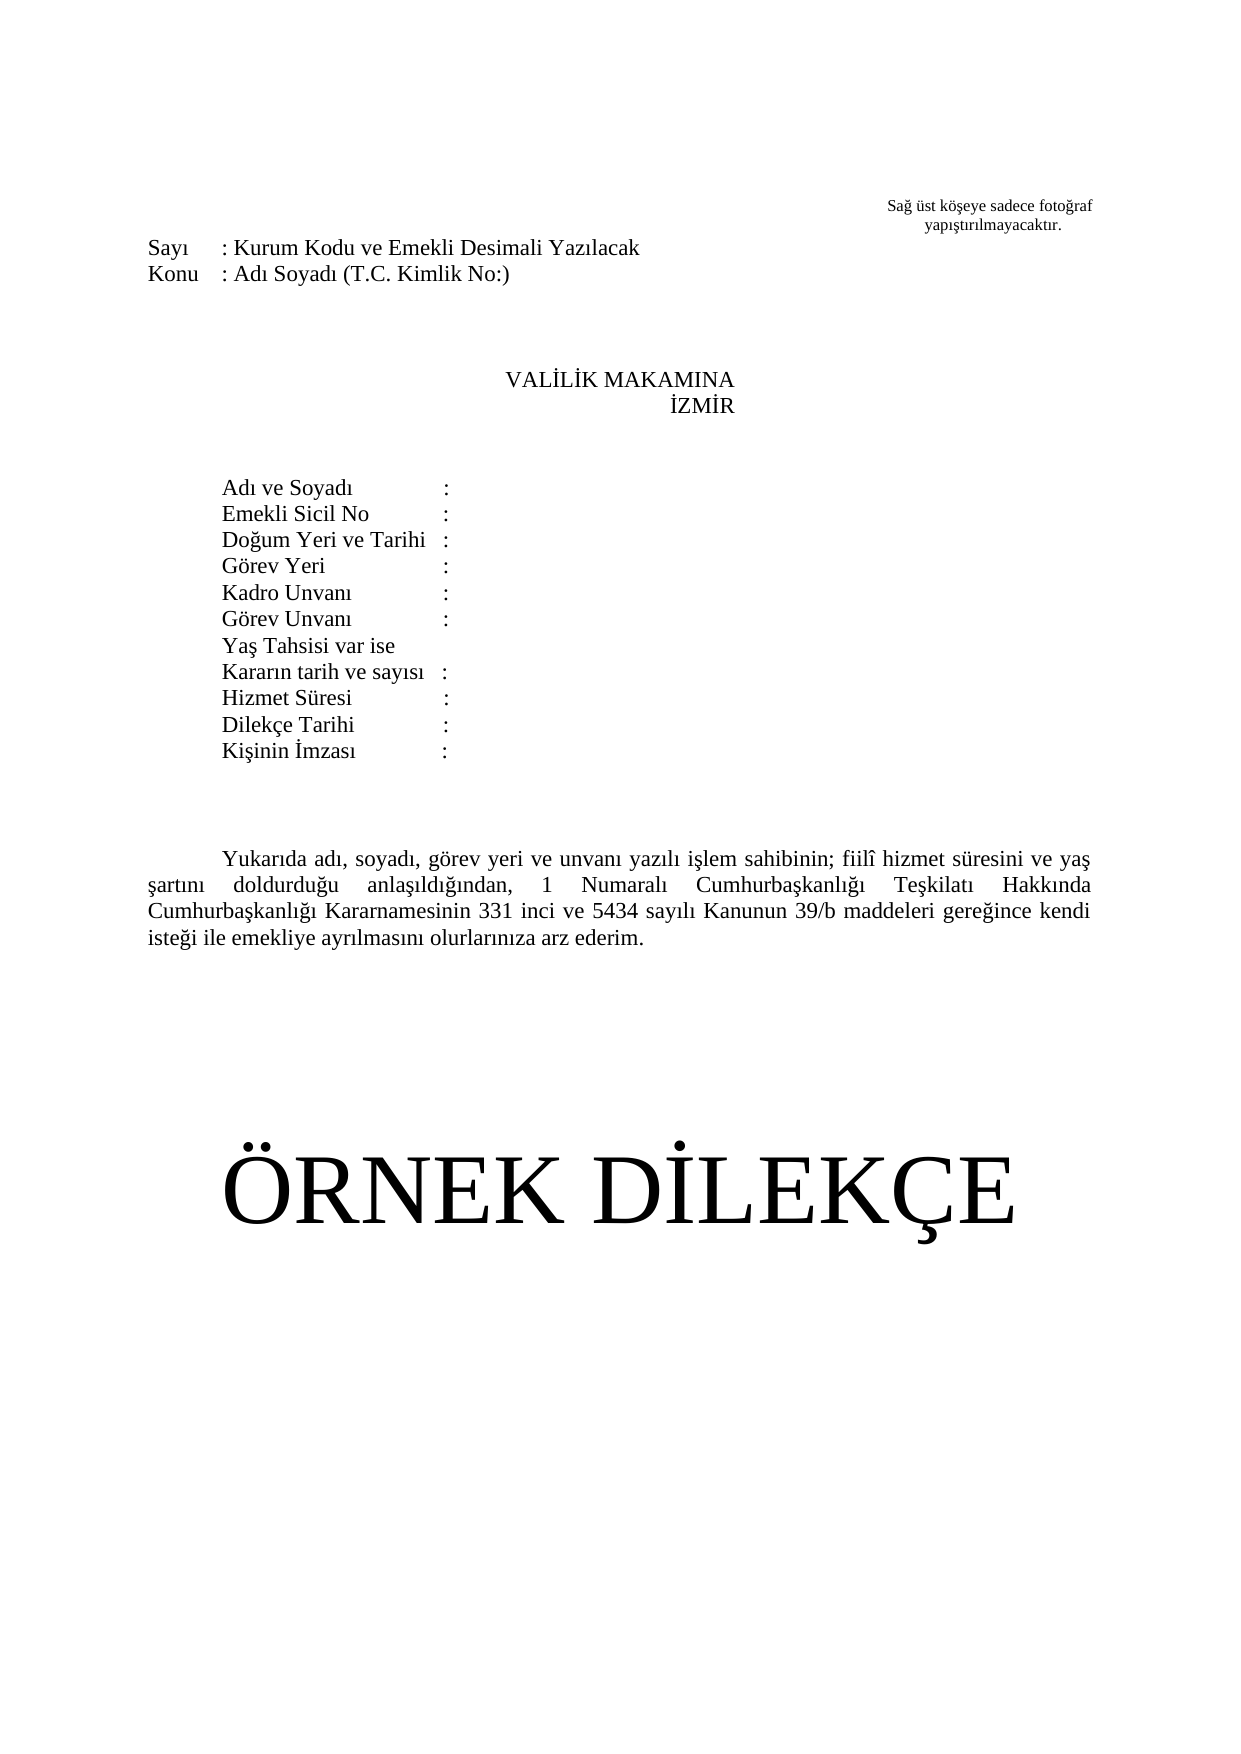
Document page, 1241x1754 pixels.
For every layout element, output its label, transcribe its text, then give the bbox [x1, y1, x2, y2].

text Konu : Adı Soyadı (T.C. Kimlik No:) [148, 260, 1092, 287]
text Sayı : Kurum Kodu ve Emekli Desimali Yazılacak [148, 234, 1092, 260]
text Emekli Sicil No : [222, 500, 1092, 526]
text Yaş Tahsisi var ise [222, 632, 1092, 658]
text Dilekçe Tarihi : [222, 711, 1092, 737]
text Adı ve Soyadı : [222, 473, 1092, 500]
text Hizmet Süresi : [222, 684, 1092, 711]
text Görev Unvanı : [222, 605, 1092, 632]
text Kadro Unvanı : [222, 579, 1092, 605]
text Kişinin İmzası : [222, 737, 1092, 763]
text Görev Yeri : [222, 553, 1092, 579]
text Yukarıda adı, soyadı, görev yeri ve unvanı yazılı işlem sahibinin; fiilî hizmet süresini ve yaş şartını doldurduğu anlaşıldığından, 1 Numaralı Cumhurbaşkanlığı Teşkilatı Hakkında Cumhurbaşkanlığı Kararnamesinin 331 inci ve 5434 sayılı Kanunun 39/b maddeleri gereğince kendi isteği ile emekliye ayrılmasını olurlarınıza arz ederim. [148, 845, 1092, 950]
text Sağ üst köşeye sadece fotoğraf [148, 196, 1092, 215]
text İZMİR [148, 392, 1092, 418]
text ÖRNEK DİLEKÇE [148, 1130, 1092, 1245]
text yapıştırılmayacaktır. [148, 215, 1092, 234]
text Doğum Yeri ve Tarihi : [222, 526, 1092, 553]
text VALİLİK MAKAMINA [148, 366, 1092, 392]
text Kararın tarih ve sayısı : [222, 658, 1092, 684]
